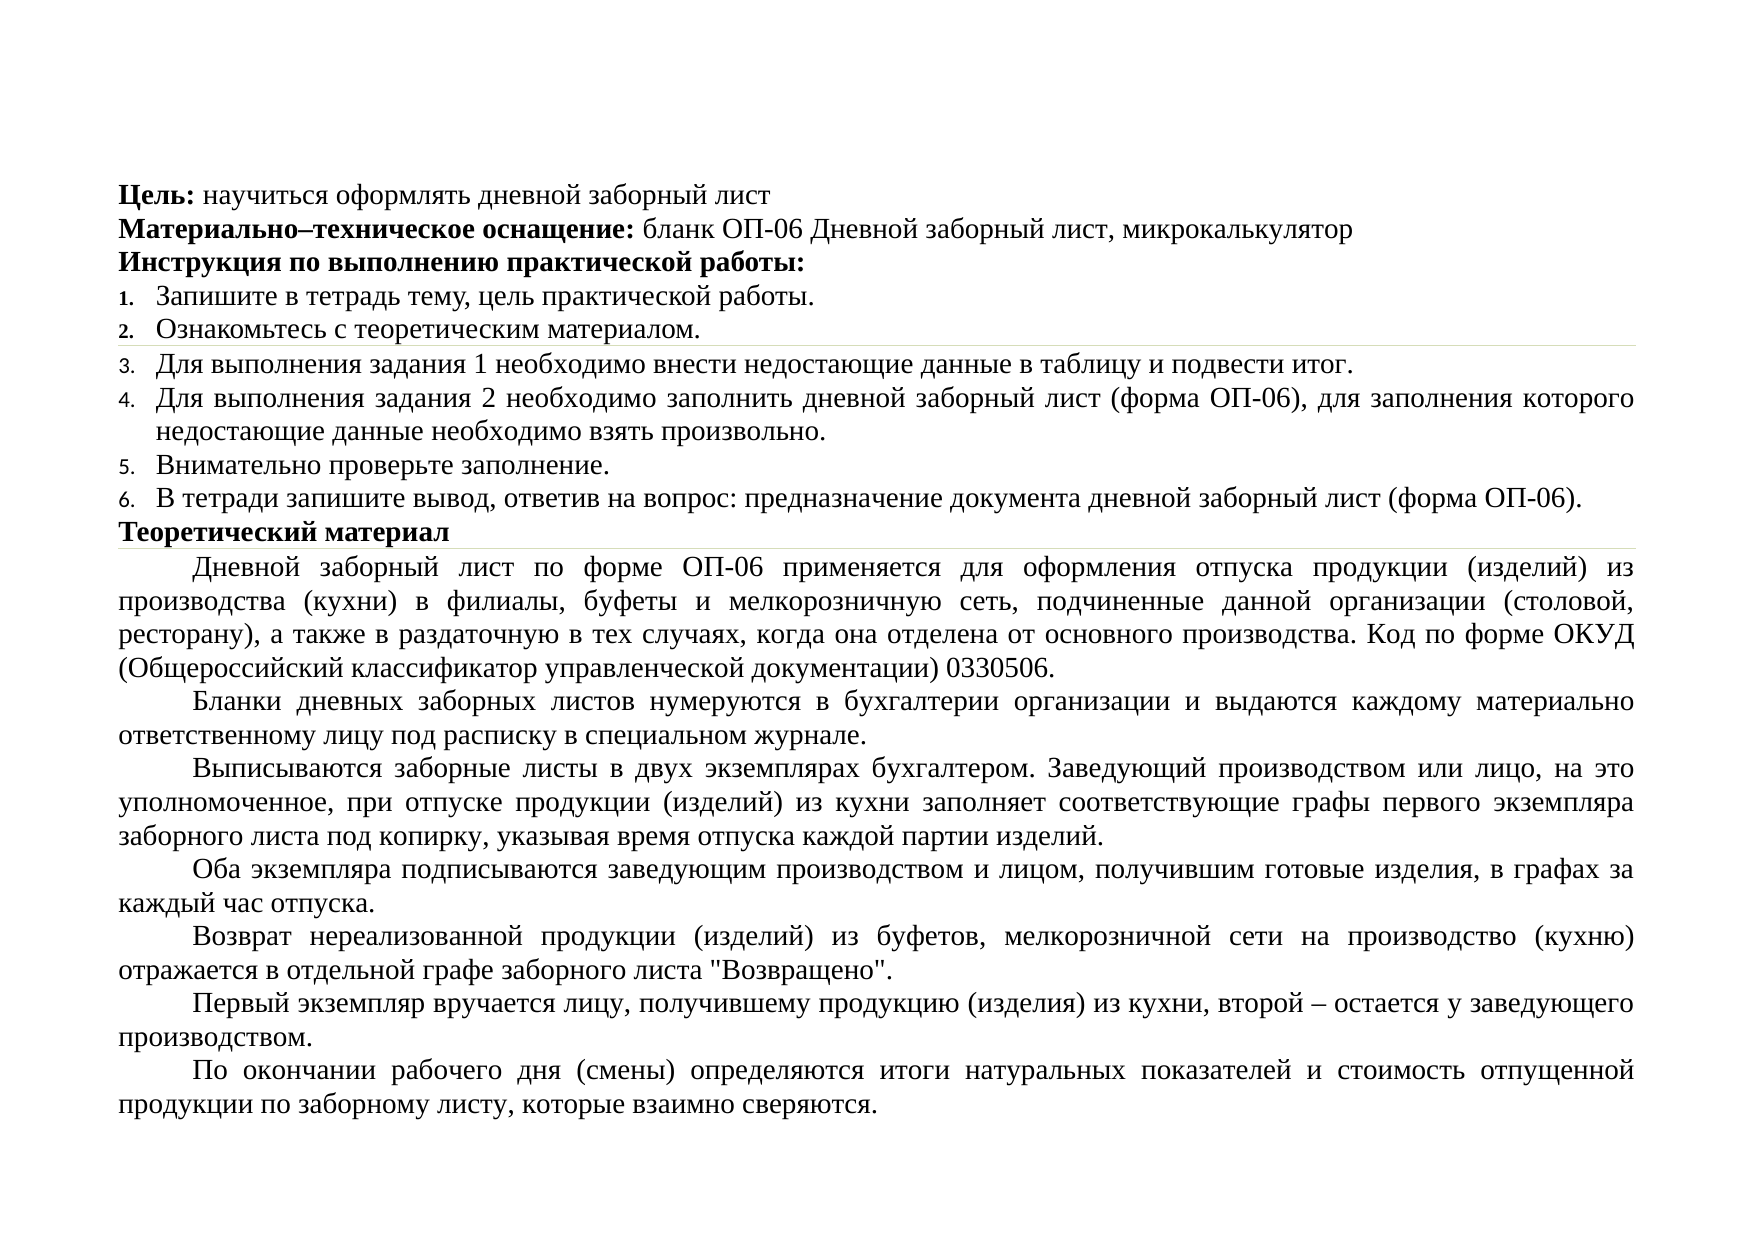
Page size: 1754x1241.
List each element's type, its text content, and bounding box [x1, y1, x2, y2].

text Оба экземпляра подписываются заведующим производством и лицом, получившим готовые изделия, в графах за каждый час отпуска. [118, 851, 1636, 918]
text Инструкция по выполнению практической работы: [118, 244, 1636, 278]
text По окончании рабочего дня (смены) определяются итоги натуральных показателей и стоимость отпущенной продукции по заборному листу, которые взаимно сверяются. [118, 1052, 1636, 1119]
list Ознакомьтесь с теоретическим материалом. [118, 311, 1636, 345]
list В тетради запишите вывод, ответив на вопрос: предназначение документа дневной заборный лист (форма ОП-06). [118, 481, 1636, 514]
text Цель: научиться оформлять дневной заборный лист [118, 177, 1636, 211]
text Теоретический материал [118, 514, 1636, 548]
text Материально–техническое оснащение: бланк ОП-06 Дневной заборный лист, микрокалькулятор [118, 211, 1636, 244]
text Бланки дневных заборных листов нумеруются в бухгалтерии организации и выдаются каждому материально ответственному лицу под расписку в специальном журнале. [118, 683, 1636, 751]
list Запишите в тетрадь тему, цель практической работы. [118, 278, 1636, 311]
list Для выполнения задания 2 необходимо заполнить дневной заборный лист (форма ОП-06), для заполнения которого недостающие данные необходимо взять произвольно. [118, 380, 1636, 447]
text Дневной заборный лист по форме ОП-06 применяется для оформления отпуска продукции (изделий) из производства (кухни) в филиалы, буфеты и мелкорозничную сеть, подчиненные данной организации (столовой, ресторану), а также в раздаточную в тех случаях, когда она отделена от основного производства. Код по форме ОКУД (Общероссийский классификатор управленческой документации) 0330506. [118, 549, 1636, 683]
text Выписываются заборные листы в двух экземплярах бухгалтером. Заведующий производством или лицо, на это уполномоченное, при отпуске продукции (изделий) из кухни заполняет соответствующие графы первого экземпляра заборного листа под копирку, указывая время отпуска каждой партии изделий. [118, 751, 1636, 851]
list Внимательно проверьте заполнение. [118, 447, 1636, 481]
list Для выполнения задания 1 необходимо внести недостающие данные в таблицу и подвести итог. [118, 346, 1636, 380]
text Возврат нереализованной продукции (изделий) из буфетов, мелкорозничной сети на производство (кухню) отражается в отдельной графе заборного листа "Возвращено". [118, 918, 1636, 985]
text Первый экземпляр вручается лицу, получившему продукцию (изделия) из кухни, второй – остается у заведующего производством. [118, 985, 1636, 1052]
